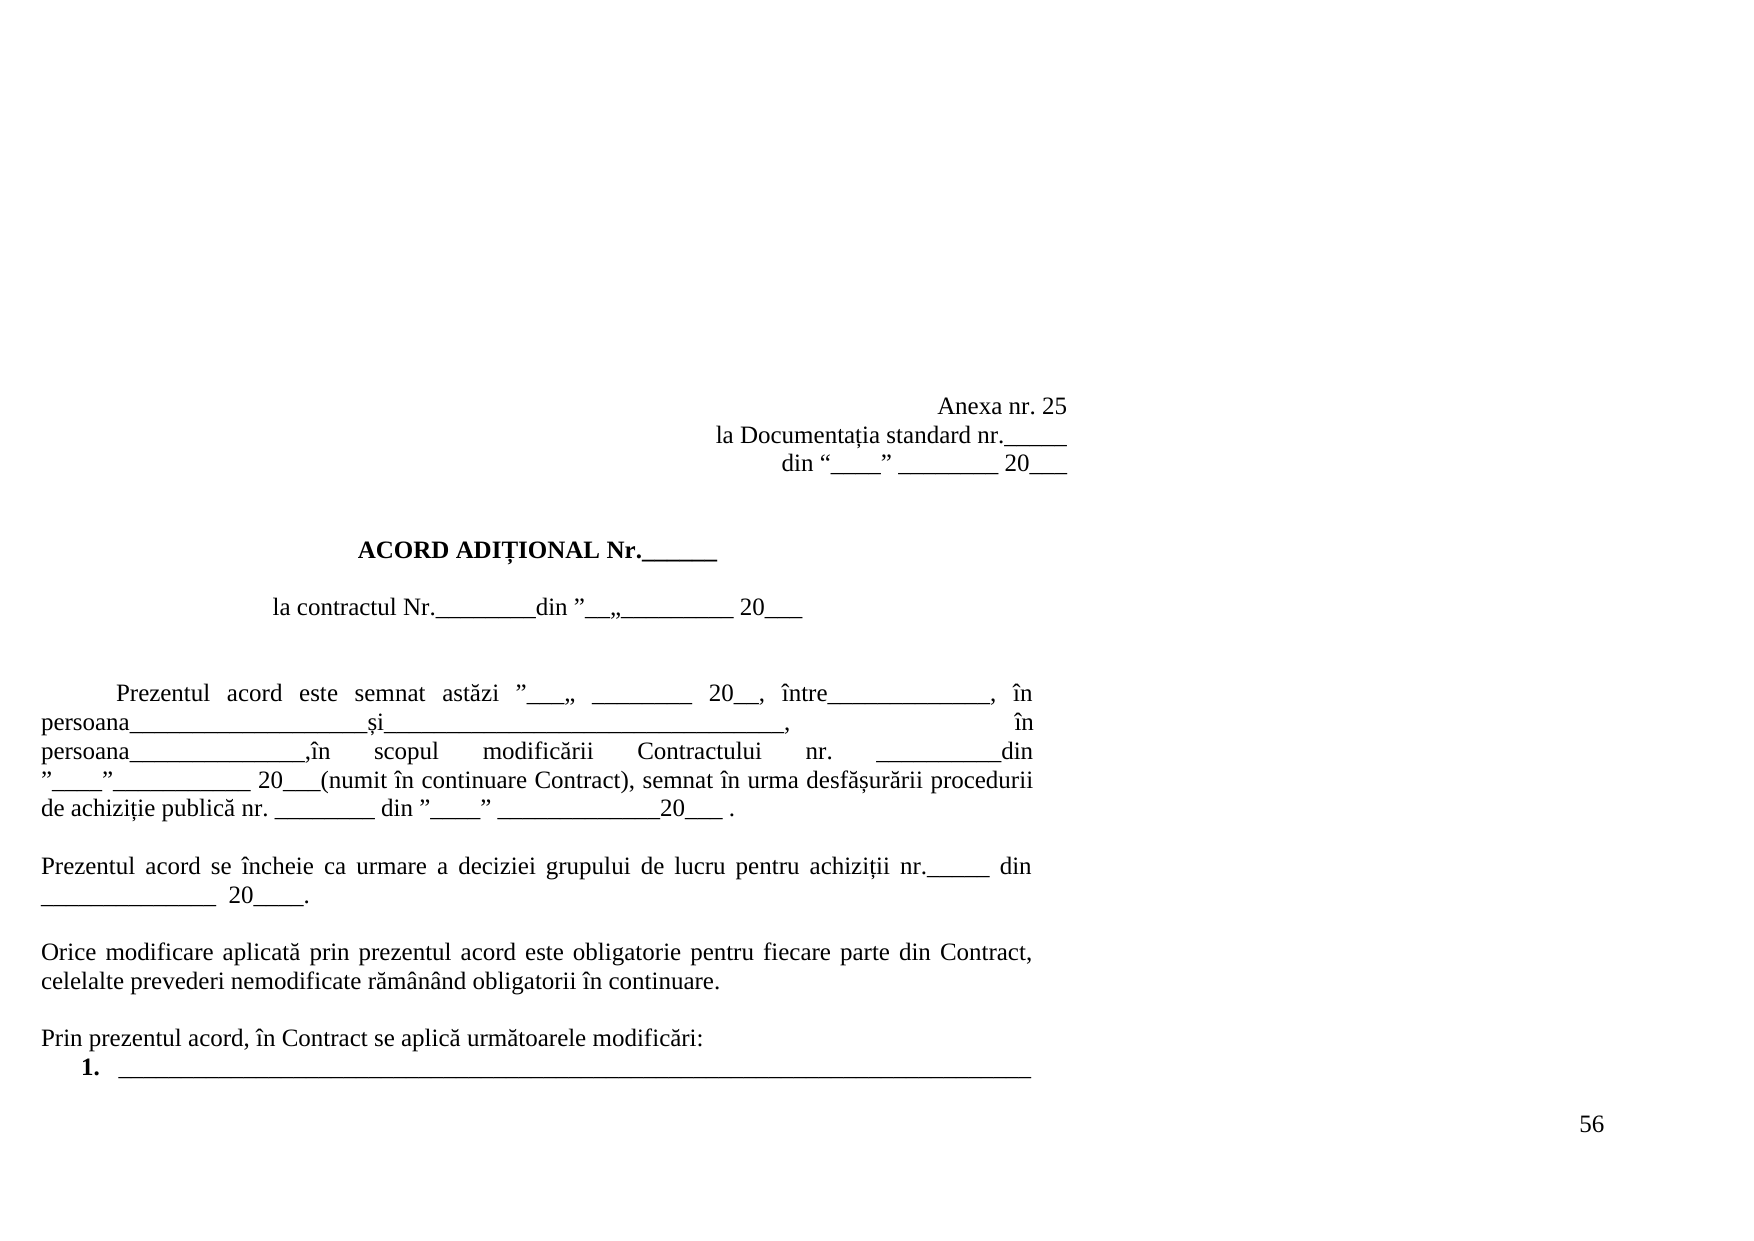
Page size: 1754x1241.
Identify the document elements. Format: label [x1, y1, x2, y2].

table_header [18, 104, 1078, 1081]
